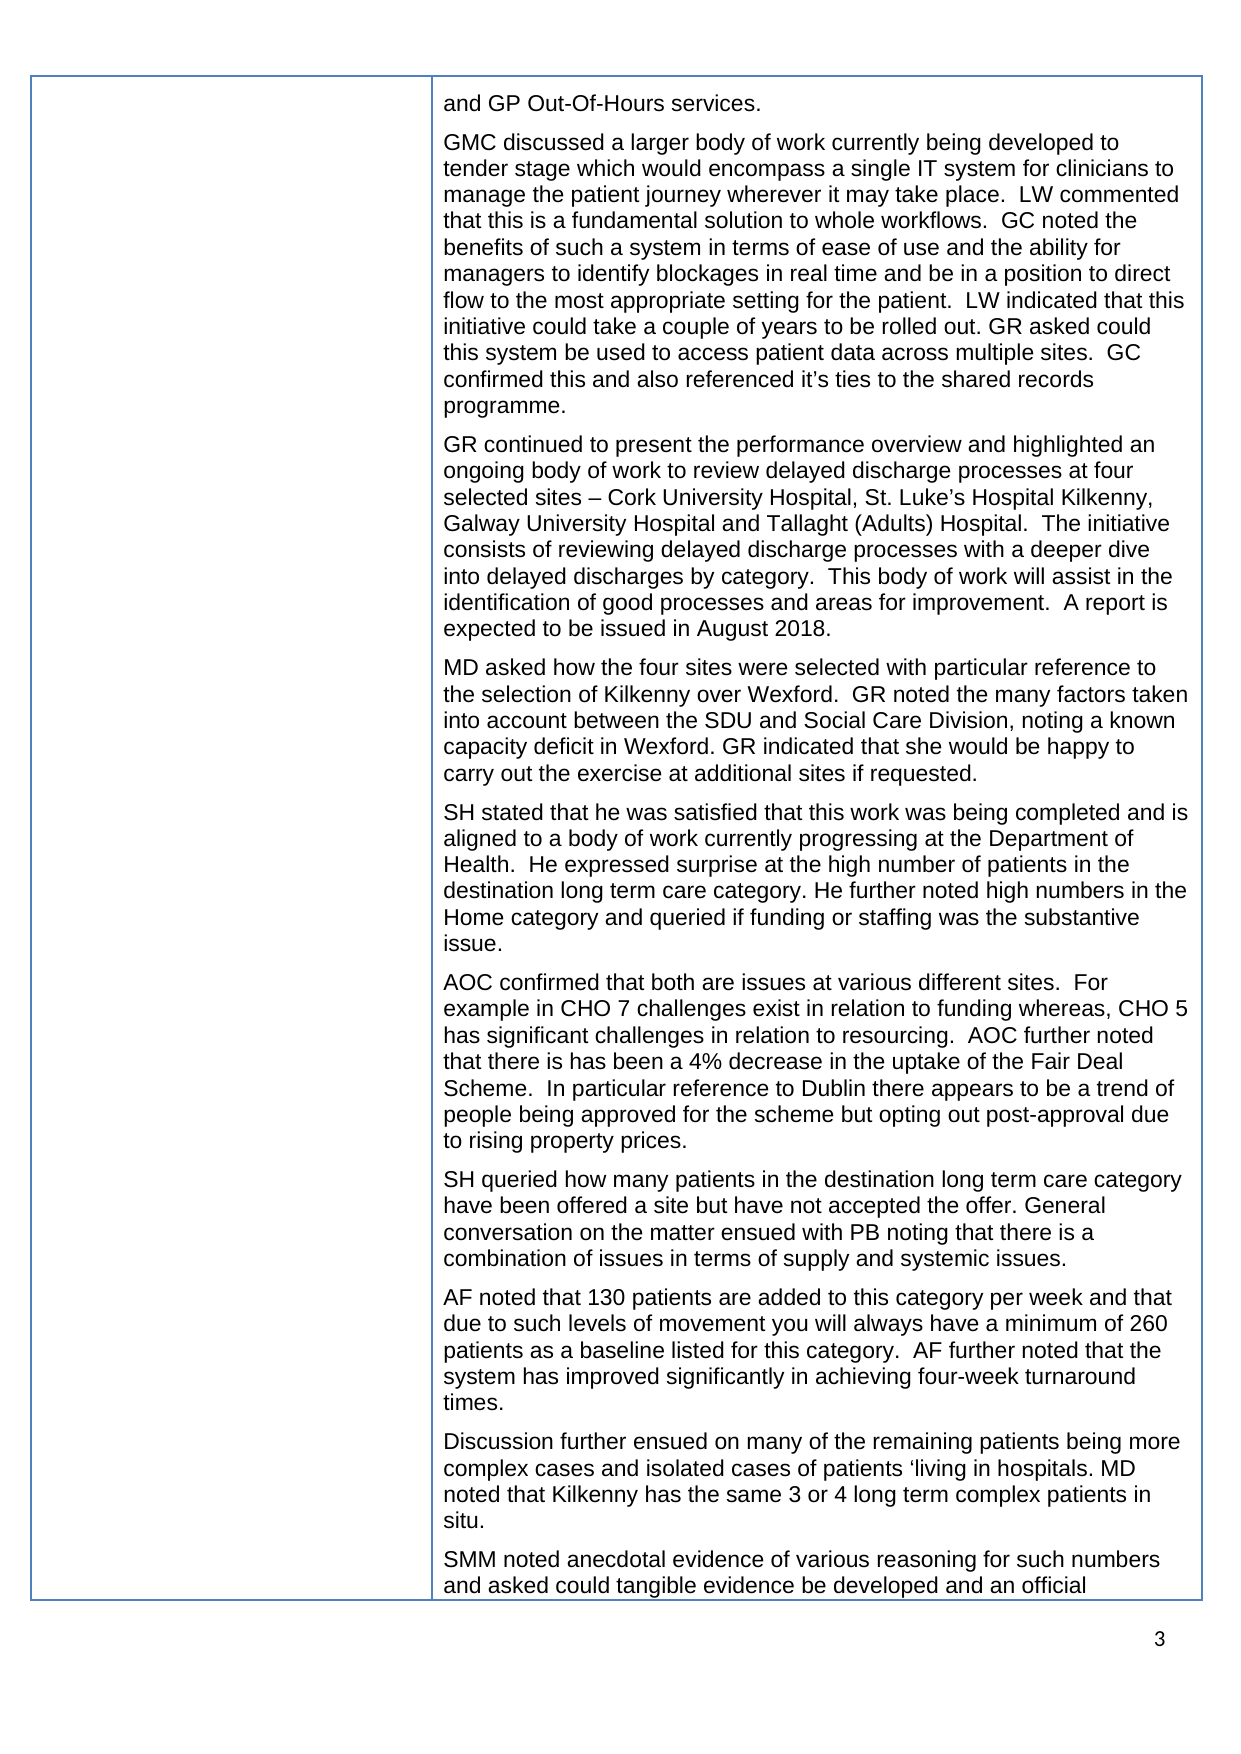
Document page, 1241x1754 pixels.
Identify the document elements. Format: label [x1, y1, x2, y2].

table_cell [433, 77, 1201, 1599]
table_cell [32, 77, 431, 1599]
